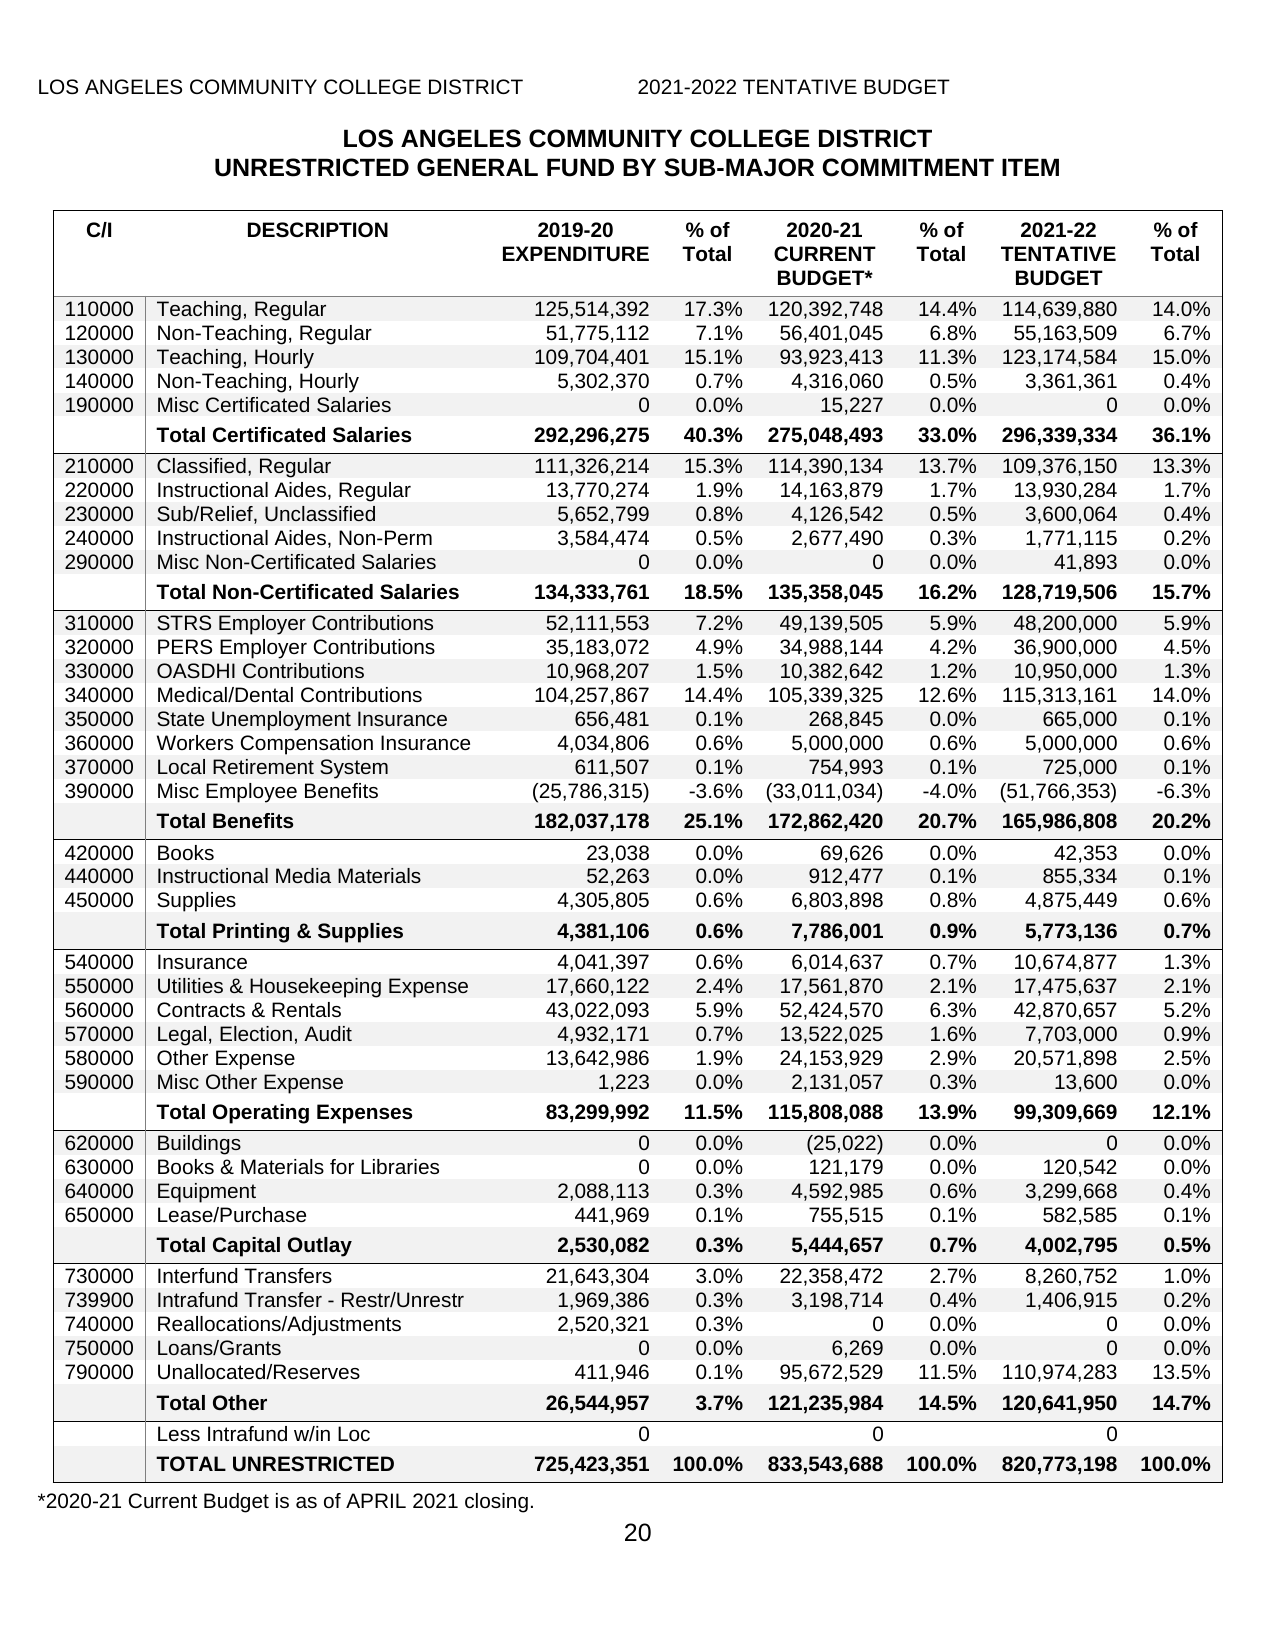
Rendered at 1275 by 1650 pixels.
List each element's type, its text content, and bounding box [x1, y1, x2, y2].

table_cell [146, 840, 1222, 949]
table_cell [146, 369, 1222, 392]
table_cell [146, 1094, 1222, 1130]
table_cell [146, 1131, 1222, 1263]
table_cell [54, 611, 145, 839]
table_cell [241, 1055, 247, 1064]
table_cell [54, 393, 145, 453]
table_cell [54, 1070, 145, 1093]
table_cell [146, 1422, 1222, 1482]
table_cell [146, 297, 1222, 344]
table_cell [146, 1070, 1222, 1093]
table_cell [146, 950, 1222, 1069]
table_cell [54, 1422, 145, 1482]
subtitle LOS ANGELES COMMUNITY COLLEGE DISTRICT [37, 124, 1237, 153]
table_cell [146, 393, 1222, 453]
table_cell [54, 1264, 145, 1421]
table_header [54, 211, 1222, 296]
subtitle UNRESTRICTED GENERAL FUND BY SUB-MAJOR COMMITMENT ITEM [37, 153, 1237, 181]
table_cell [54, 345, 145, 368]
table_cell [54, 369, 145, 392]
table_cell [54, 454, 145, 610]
text *2020-21 Current Budget is as of APRIL 2021 closing. [37, 1489, 1237, 1513]
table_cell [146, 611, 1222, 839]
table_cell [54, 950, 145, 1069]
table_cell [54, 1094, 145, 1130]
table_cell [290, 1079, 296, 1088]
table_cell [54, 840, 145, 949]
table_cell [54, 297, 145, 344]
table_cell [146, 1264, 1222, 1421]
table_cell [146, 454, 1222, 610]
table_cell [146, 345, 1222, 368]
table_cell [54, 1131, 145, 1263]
